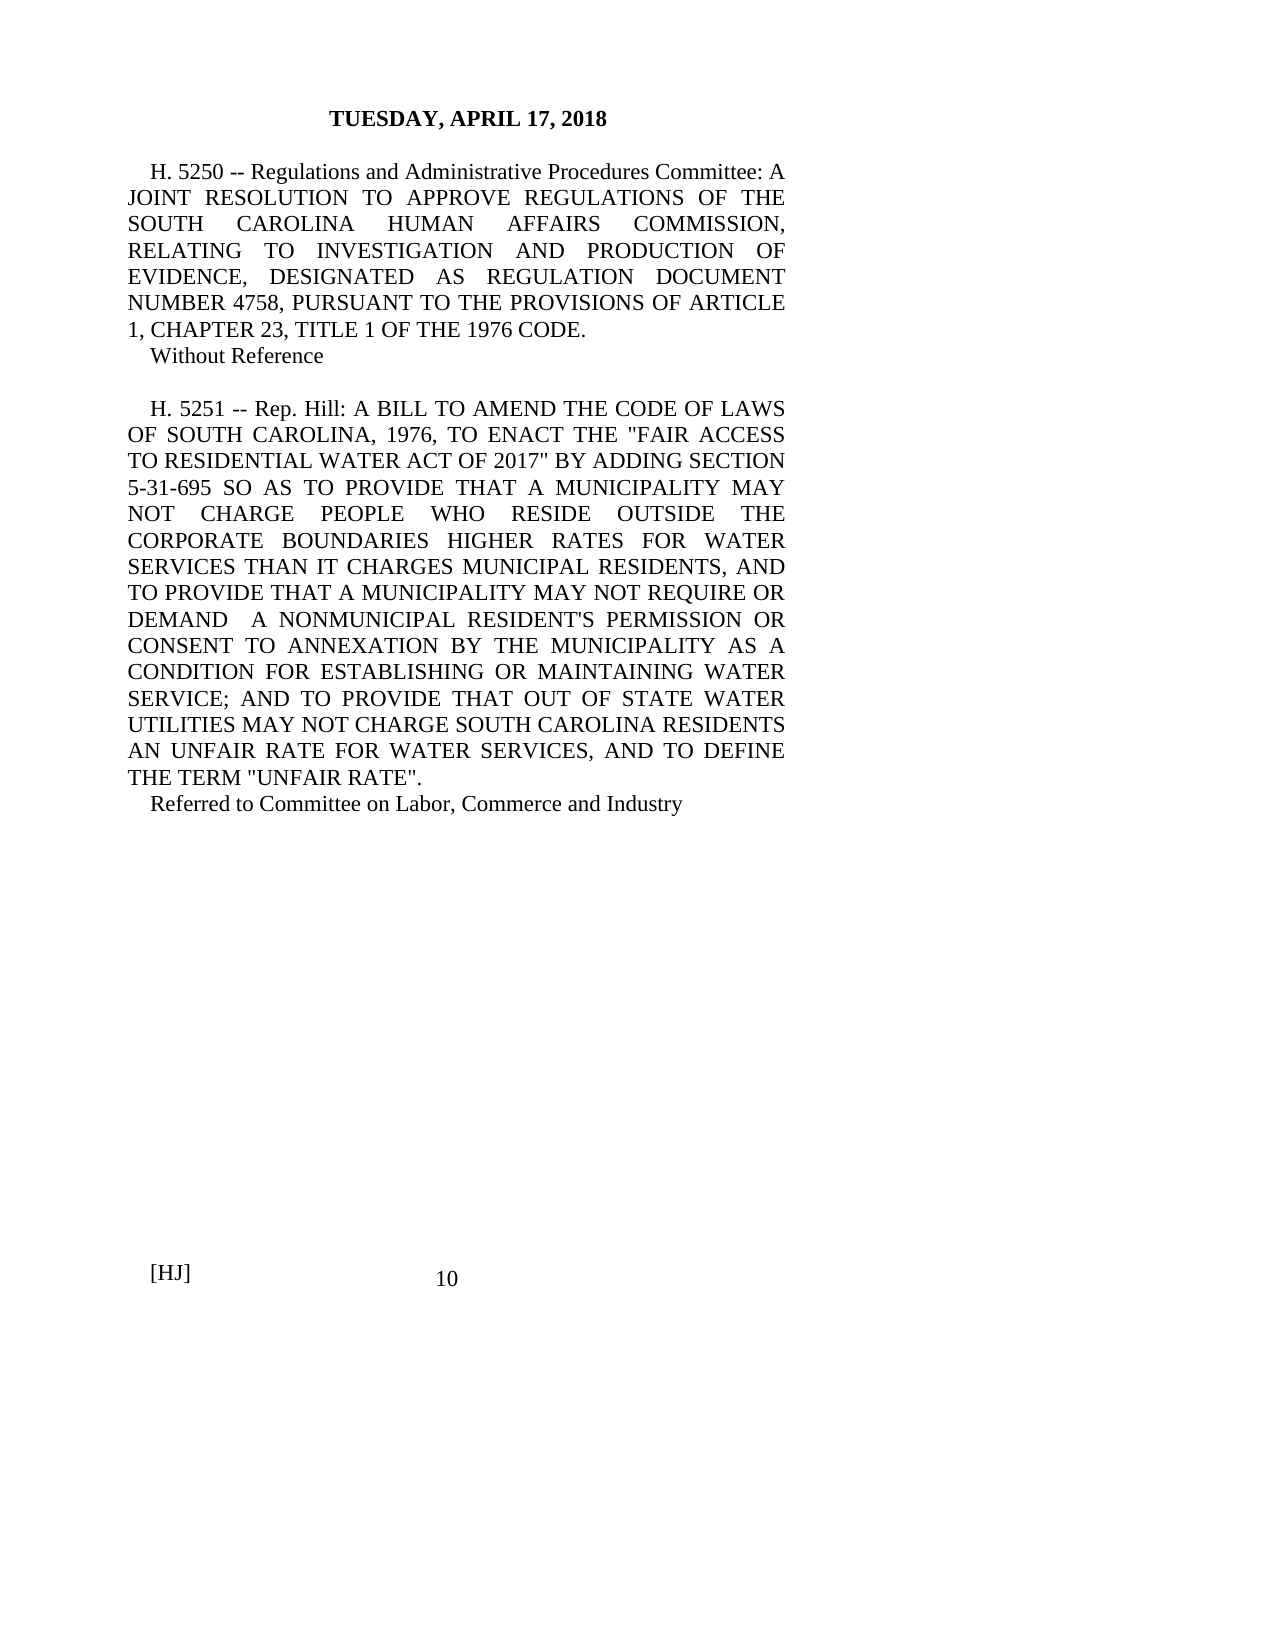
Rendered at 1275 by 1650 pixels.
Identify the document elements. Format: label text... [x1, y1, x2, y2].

text H. 5251 -- Rep. Hill: A BILL TO AMEND THE CODE OF LAWS OF SOUTH CAROLINA, 1976, TO ENACT THE "FAIR ACCESS TO RESIDENTIAL WATER ACT OF 2017" BY ADDING SECTION 5-31-695 SO AS TO PROVIDE THAT A MUNICIPALITY MAY NOT CHARGE PEOPLE WHO RESIDE OUTSIDE THE CORPORATE BOUNDARIES HIGHER RATES FOR WATER SERVICES THAN IT CHARGES MUNICIPAL RESIDENTS, AND TO PROVIDE THAT A MUNICIPALITY MAY NOT REQUIRE OR DEMAND A NONMUNICIPAL RESIDENT'S PERMISSION OR CONSENT TO ANNEXATION BY THE MUNICIPALITY AS A CONDITION FOR ESTABLISHING OR MAINTAINING WATER SERVICE; AND TO PROVIDE THAT OUT OF STATE WATER UTILITIES MAY NOT CHARGE SOUTH CAROLINA RESIDENTS AN UNFAIR RATE FOR WATER SERVICES, AND TO DEFINE THE TERM "UNFAIR RATE". [127, 395, 786, 790]
text Referred to Committee on Labor, Commerce and Industry [127, 790, 786, 817]
text Without Reference [127, 342, 786, 368]
text H. 5250 -- Regulations and Administrative Procedures Committee: A JOINT RESOLUTION TO APPROVE REGULATIONS OF THE SOUTH CAROLINA HUMAN AFFAIRS COMMISSION, RELATING TO INVESTIGATION AND PRODUCTION OF EVIDENCE, DESIGNATED AS REGULATION DOCUMENT NUMBER 4758, PURSUANT TO THE PROVISIONS OF ARTICLE 1, CHAPTER 23, TITLE 1 OF THE 1976 CODE. [127, 158, 786, 342]
